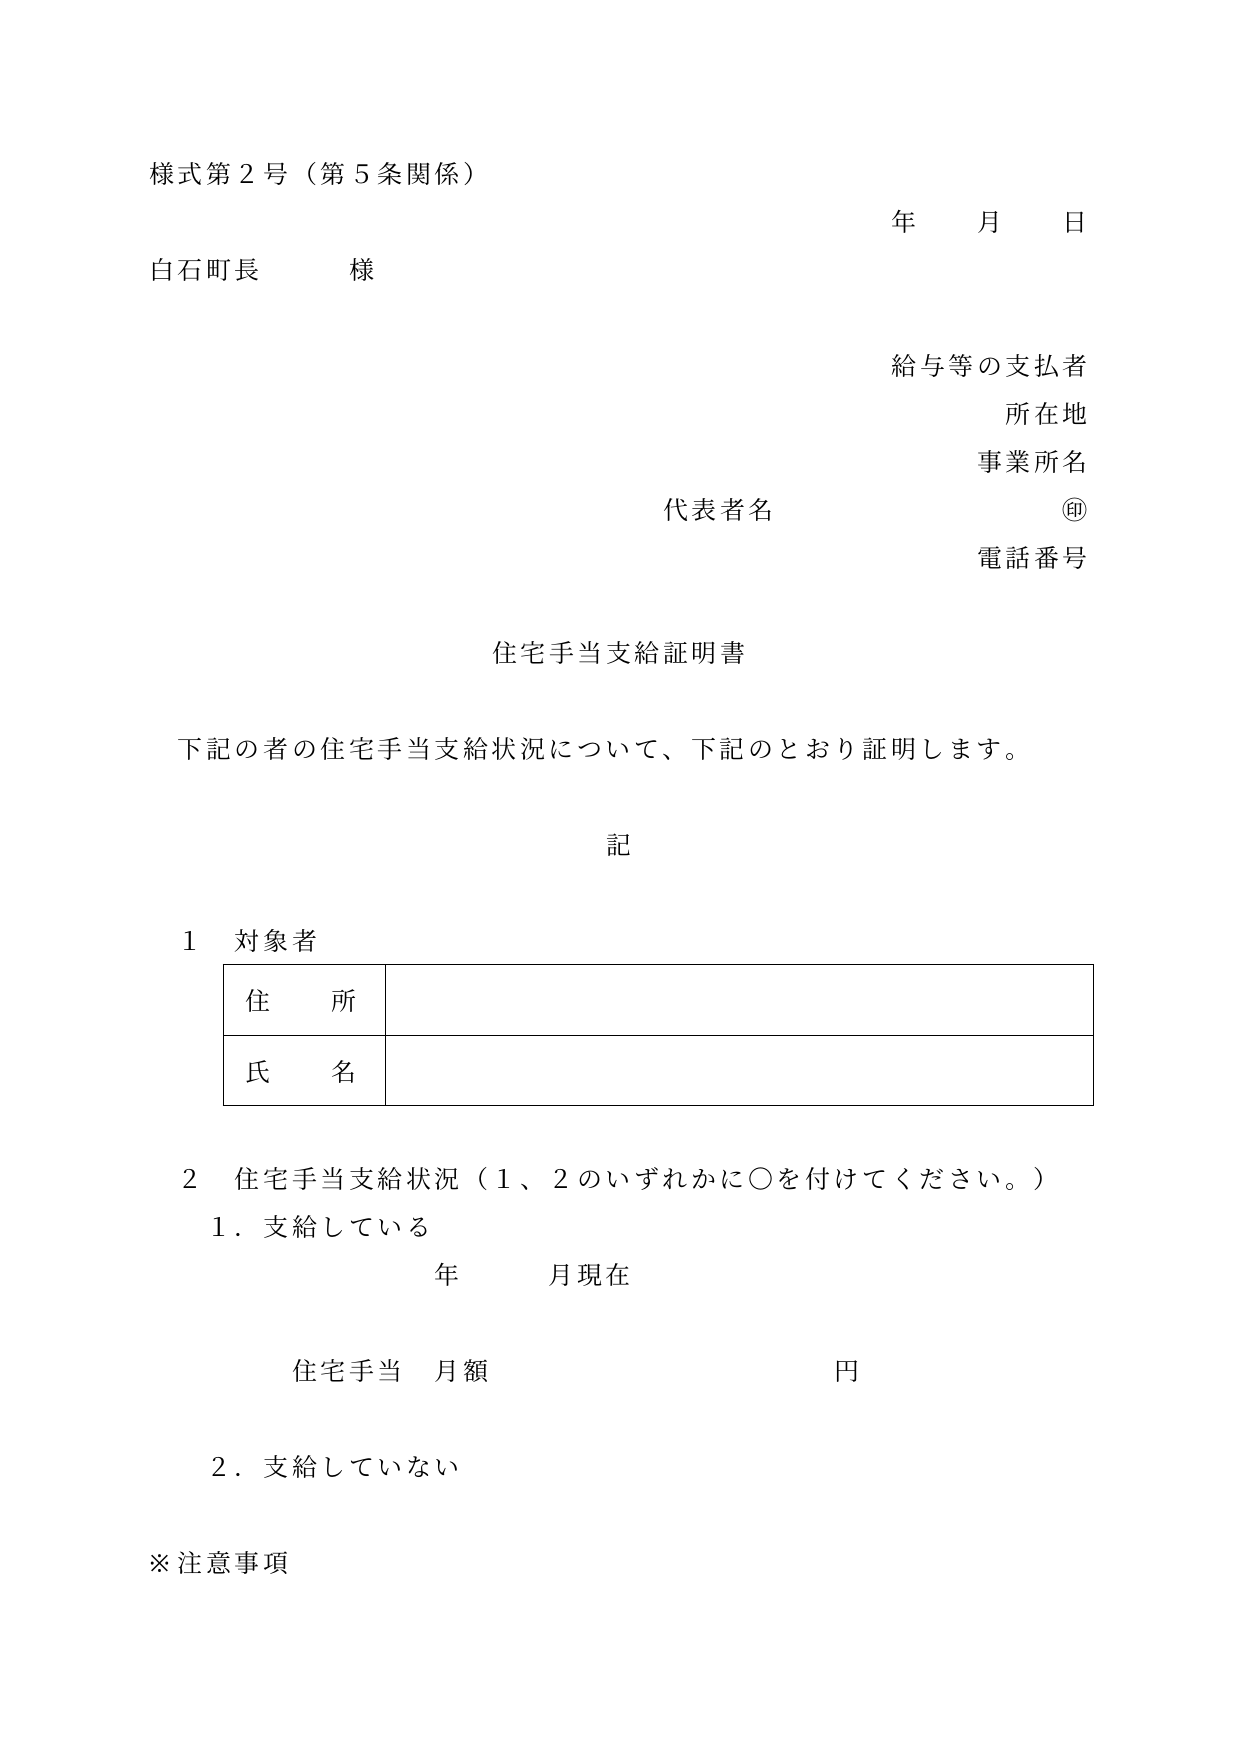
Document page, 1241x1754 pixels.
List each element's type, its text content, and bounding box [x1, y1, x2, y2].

table_header [386, 965, 1093, 1034]
text １．支給している [149, 1202, 1091, 1250]
text 様式第２号（第５条関係） [149, 149, 1091, 197]
text 電話番号 [149, 532, 1091, 580]
text 住宅手当 月額 円 [149, 1346, 1091, 1394]
text １ 対象者 [149, 916, 1091, 964]
text 代表者名 ㊞ [149, 484, 1091, 532]
table_cell 氏 名 [224, 1036, 385, 1105]
text 下記の者の住宅手当支給状況について、下記のとおり証明します。 [149, 724, 1091, 772]
text 白石町長 様 [149, 245, 1091, 293]
subtitle 記 [149, 820, 1091, 868]
text ２ 住宅手当支給状況（１、２のいずれかに〇を付けてください。） [149, 1154, 1091, 1202]
text 所在地 [149, 389, 1091, 437]
text 事業所名 [149, 437, 1091, 484]
text 住宅手当支給証明書 [149, 628, 1091, 676]
table_cell [386, 1036, 1093, 1105]
table_header 住 所 [224, 965, 385, 1034]
text ※注意事項 [149, 1538, 1091, 1586]
text 給与等の支払者 [149, 341, 1091, 389]
text 年 月現在 [149, 1250, 1091, 1298]
text ２．支給していない [149, 1442, 1091, 1490]
text 年 月 日 [149, 197, 1091, 245]
